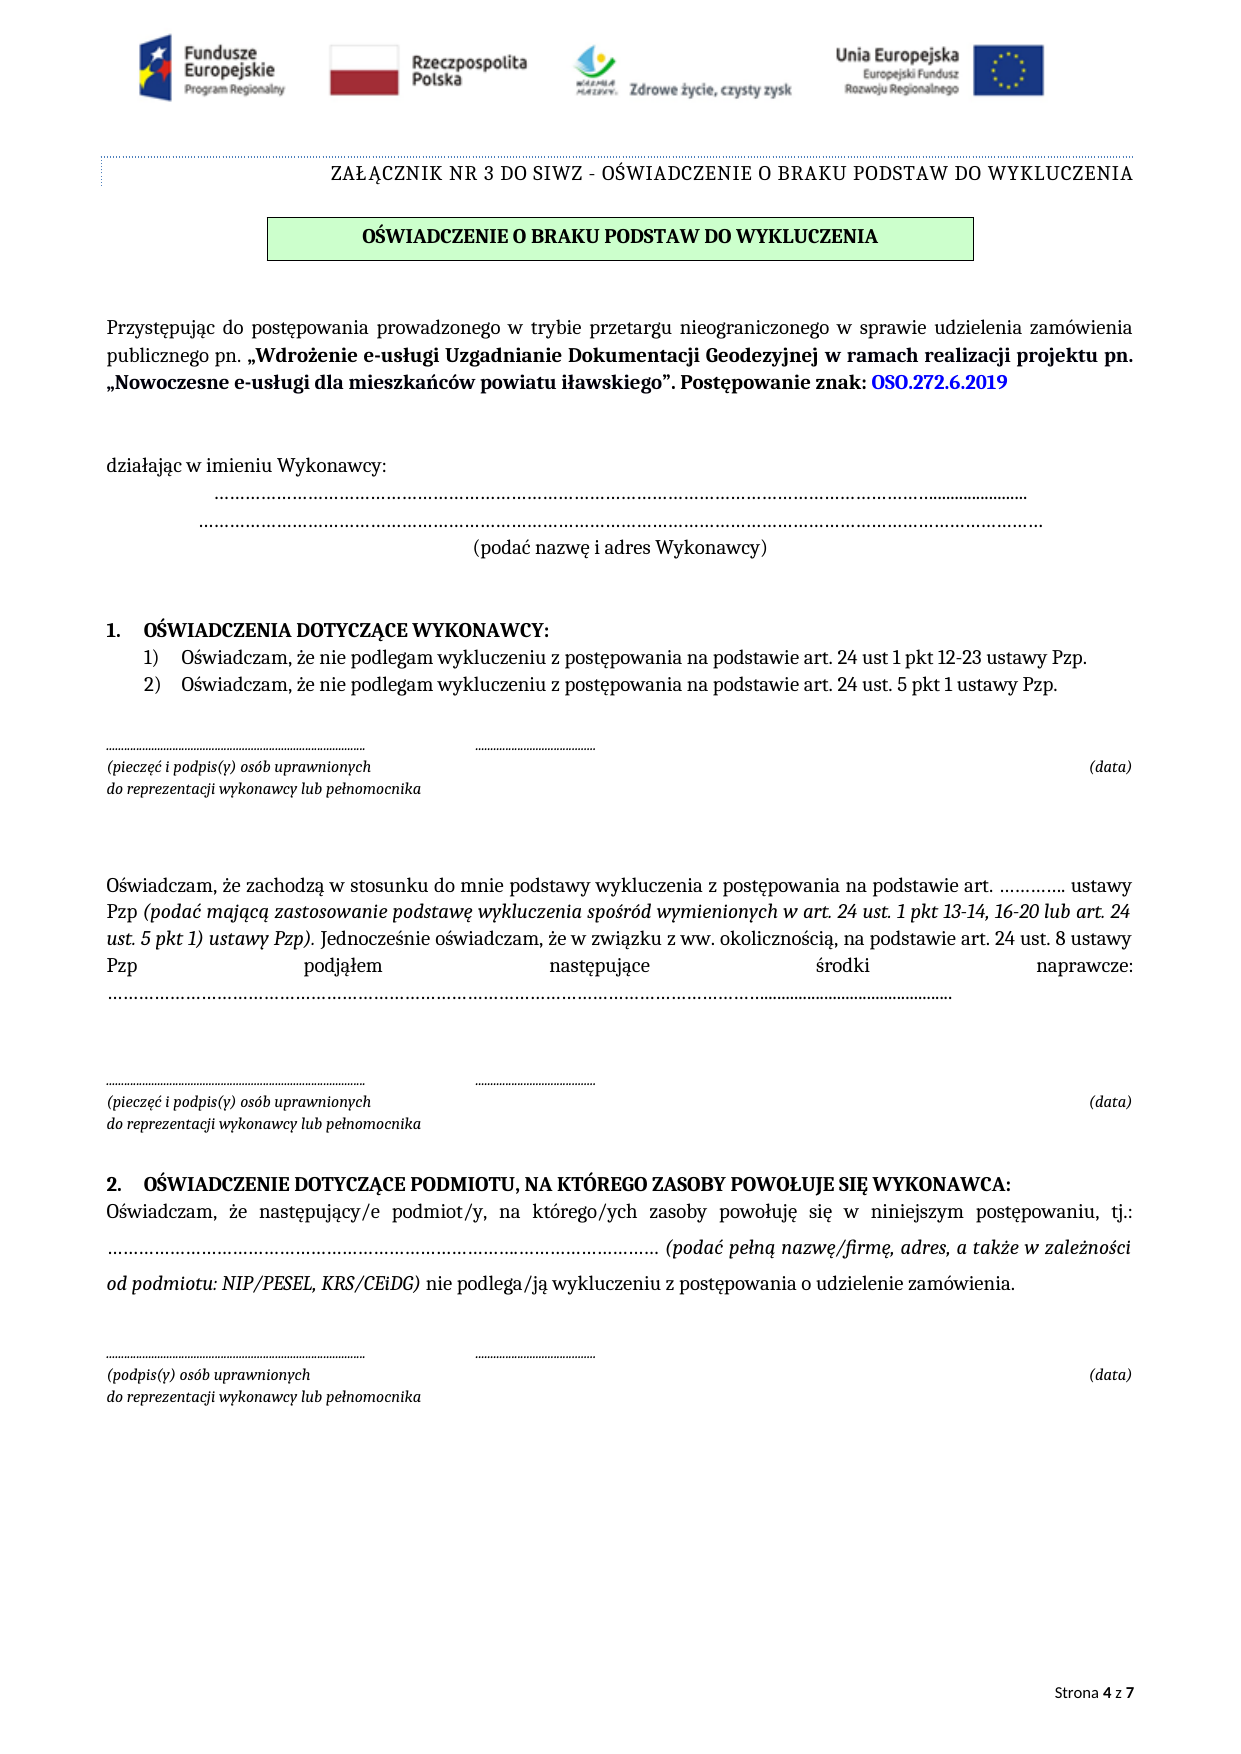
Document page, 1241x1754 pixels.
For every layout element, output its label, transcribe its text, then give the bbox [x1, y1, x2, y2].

picture [106, 15, 1078, 121]
text Przystępując do postępowania prowadzonego w trybie przetargu nieograniczonego w sprawie udzielenia zamówienia publicznego pn. „Wdrożenie e-usługi Uzgadnianie Dokumentacji Geodezyjnej w ramach realizacji projektu pn. „Nowoczesne e-usługi dla mieszkańców powiatu iławskiego”. Postępowanie znak: OSO.272.6.2019 [106, 316, 1134, 395]
text (podpis(y) osób uprawnionych (data) do reprezentacji wykonawcy lub pełnomocnika [106, 1366, 1134, 1407]
subtitle Załącznik nr 3 do SIWZ - oświadczenie o braku podstaw do wykluczenia [101, 156, 1134, 186]
list Oświadczam, że nie podlegam wykluczeniu z postępowania na podstawie art. 24 ust 1 pkt 12-23 ustawy Pzp. [144, 646, 1134, 670]
list OŚWIADCZENIA DOTYCZĄCE WYKONAWCY: [106, 618, 1134, 642]
text (pieczęć i podpis(y) osób uprawnionych (data) do reprezentacji wykonawcy lub pełnomocnika [106, 1093, 1134, 1134]
text …………………………………………………………………………………………………………………………...................... [106, 481, 1134, 505]
list OŚWIADCZENIE DOTYCZĄCE PODMIOTU, NA KTÓREGO ZASOBY POWOŁUJE SIĘ WYKONAWCA: [106, 1172, 1134, 1196]
text ……………………………………………………………………………………………………………………………………………… [106, 508, 1134, 532]
list Oświadczam, że nie podlegam wykluczeniu z postępowania na podstawie art. 24 ust. 5 pkt 1 ustawy Pzp. [144, 673, 1134, 697]
text (pieczęć i podpis(y) osób uprawnionych (data) do reprezentacji wykonawcy lub pełnomocnika [106, 757, 1134, 799]
text (podać nazwę i adres Wykonawcy) [106, 536, 1134, 560]
text ...................................................................................... ........................................ [106, 736, 1134, 755]
text działając w imieniu Wykonawcy: [106, 453, 1134, 477]
text ...................................................................................... ........................................ [106, 1344, 1134, 1363]
text ...................................................................................... ........................................ [106, 1071, 1134, 1090]
text Oświadczam, że następujący/e podmiot/y, na którego/ych zasoby powołuję się w niniejszym postępowaniu, tj.: …………………………………………………………………….……………………… (podać pełną nazwę/firmę, adres, a także w zależności od podmiotu: NIP/PESEL, KRS/CEiDG) nie podlega/ją wykluczeniu z postępowania o udzielenie zamówienia. [106, 1200, 1134, 1296]
text Oświadczam, że zachodzą w stosunku do mnie podstawy wykluczenia z postępowania na podstawie art. …………. ustawy Pzp (podać mającą zastosowanie podstawę wykluczenia spośród wymienionych w art. 24 ust. 1 pkt 13-14, 16-20 lub art. 24 ust. 5 pkt 1) ustawy Pzp). Jednocześnie oświadczam, że w związku z ww. okolicznością, na podstawie art. 24 ust. 8 ustawy Pzp podjąłem następujące środki naprawcze: ………………………………………………………………………………………………………………............................................ [106, 873, 1134, 1004]
table_header OŚWIADCZENIE O BRAKU PODSTAW DO WYKLUCZENIA [268, 218, 973, 260]
